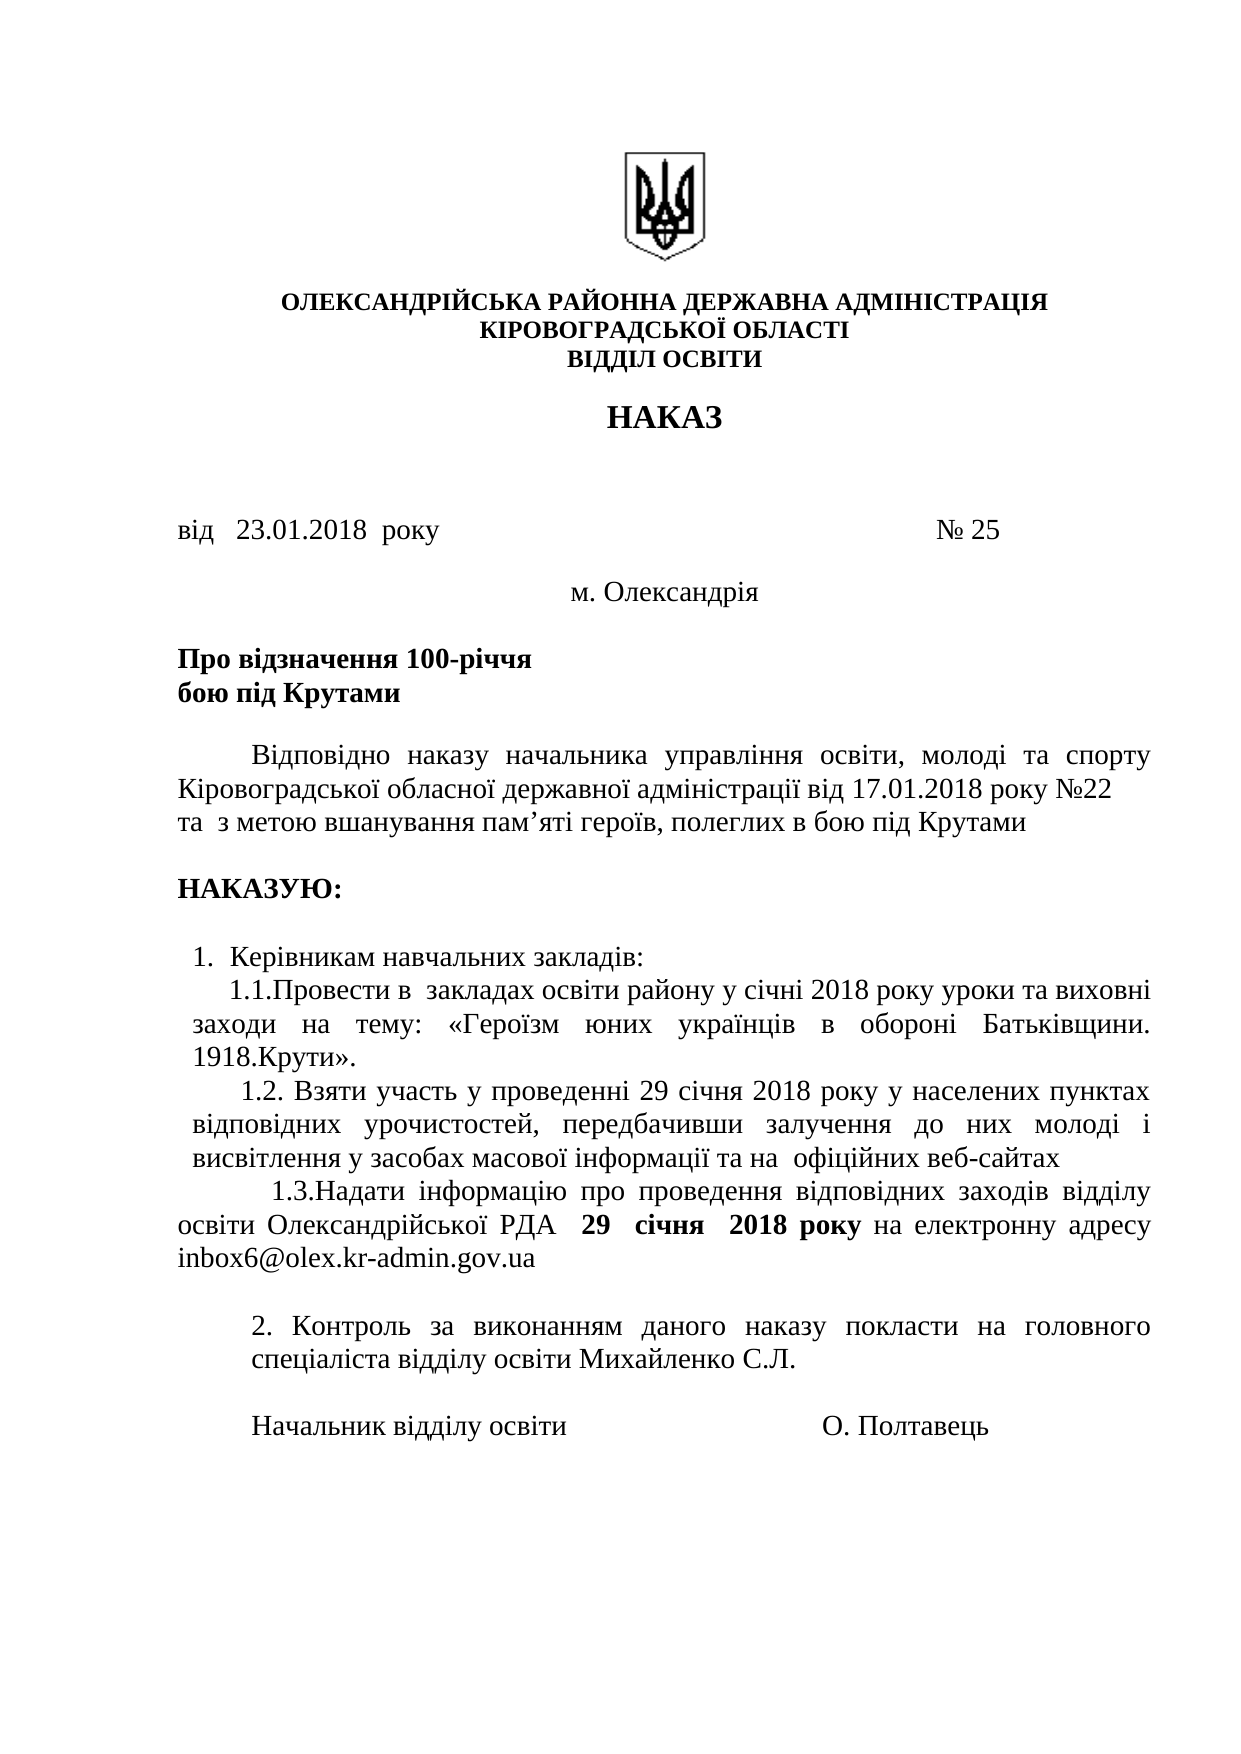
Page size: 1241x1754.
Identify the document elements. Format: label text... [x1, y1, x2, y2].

text та з метою вшанування пам’яті героїв, полеглих в бою під Крутами [177, 804, 1152, 838]
text Про відзначення 100-річчя [177, 642, 1152, 675]
text 1.1.Провести в закладах освіти району у січні 2018 року уроки та виховні заходи на тему: «Героїзм юних українців в обороні Батьківщини. 1918.Крути». [192, 972, 1152, 1073]
text ВІДДІЛ ОСВІТИ [177, 344, 1152, 373]
text 2. Контроль за виконанням даного наказу покласти на головного спеціаліста відділу освіти Михайленко С.Л. [251, 1308, 1152, 1375]
text від 23.01.2018 року № 25 [177, 512, 1152, 546]
text КІРОВОГРАДСЬКОЇ ОБЛАСТІ [177, 316, 1152, 344]
text 1.2. Взяти участь у проведенні 29 січня 2018 року у населених пунктах відповідних урочистостей, передбачивши залучення до них молоді і висвітлення у засобах масової інформації та на офіційних веб-сайтах [192, 1073, 1152, 1173]
text ОЛЕКСАНДРІЙСЬКА РАЙОННА ДЕРЖАВНА АДМІНІСТРАЦІЯ [177, 287, 1152, 316]
text НАКАЗ [177, 397, 1152, 435]
text 1.3.Надати інформацію про проведення відповідних заходів відділу освіти Олександрійської РДА 29 січня 2018 року на електронну адресу inbox6@olex.kr-admin.gov.ua [177, 1173, 1152, 1274]
text Начальник відділу освіти О. Полтавець [177, 1408, 1152, 1442]
picture [618, 151, 711, 263]
text бою під Крутами [177, 675, 1152, 709]
text НАКАЗУЮ: [177, 872, 1152, 905]
list Керівникам навчальних закладів: [192, 939, 1152, 972]
text м. Олександрія [177, 574, 1152, 608]
text Відповідно наказу начальника управління освіти, молоді та спорту Кіровоградської обласної державної адміністрації від 17.01.2018 року №22 [177, 737, 1152, 804]
